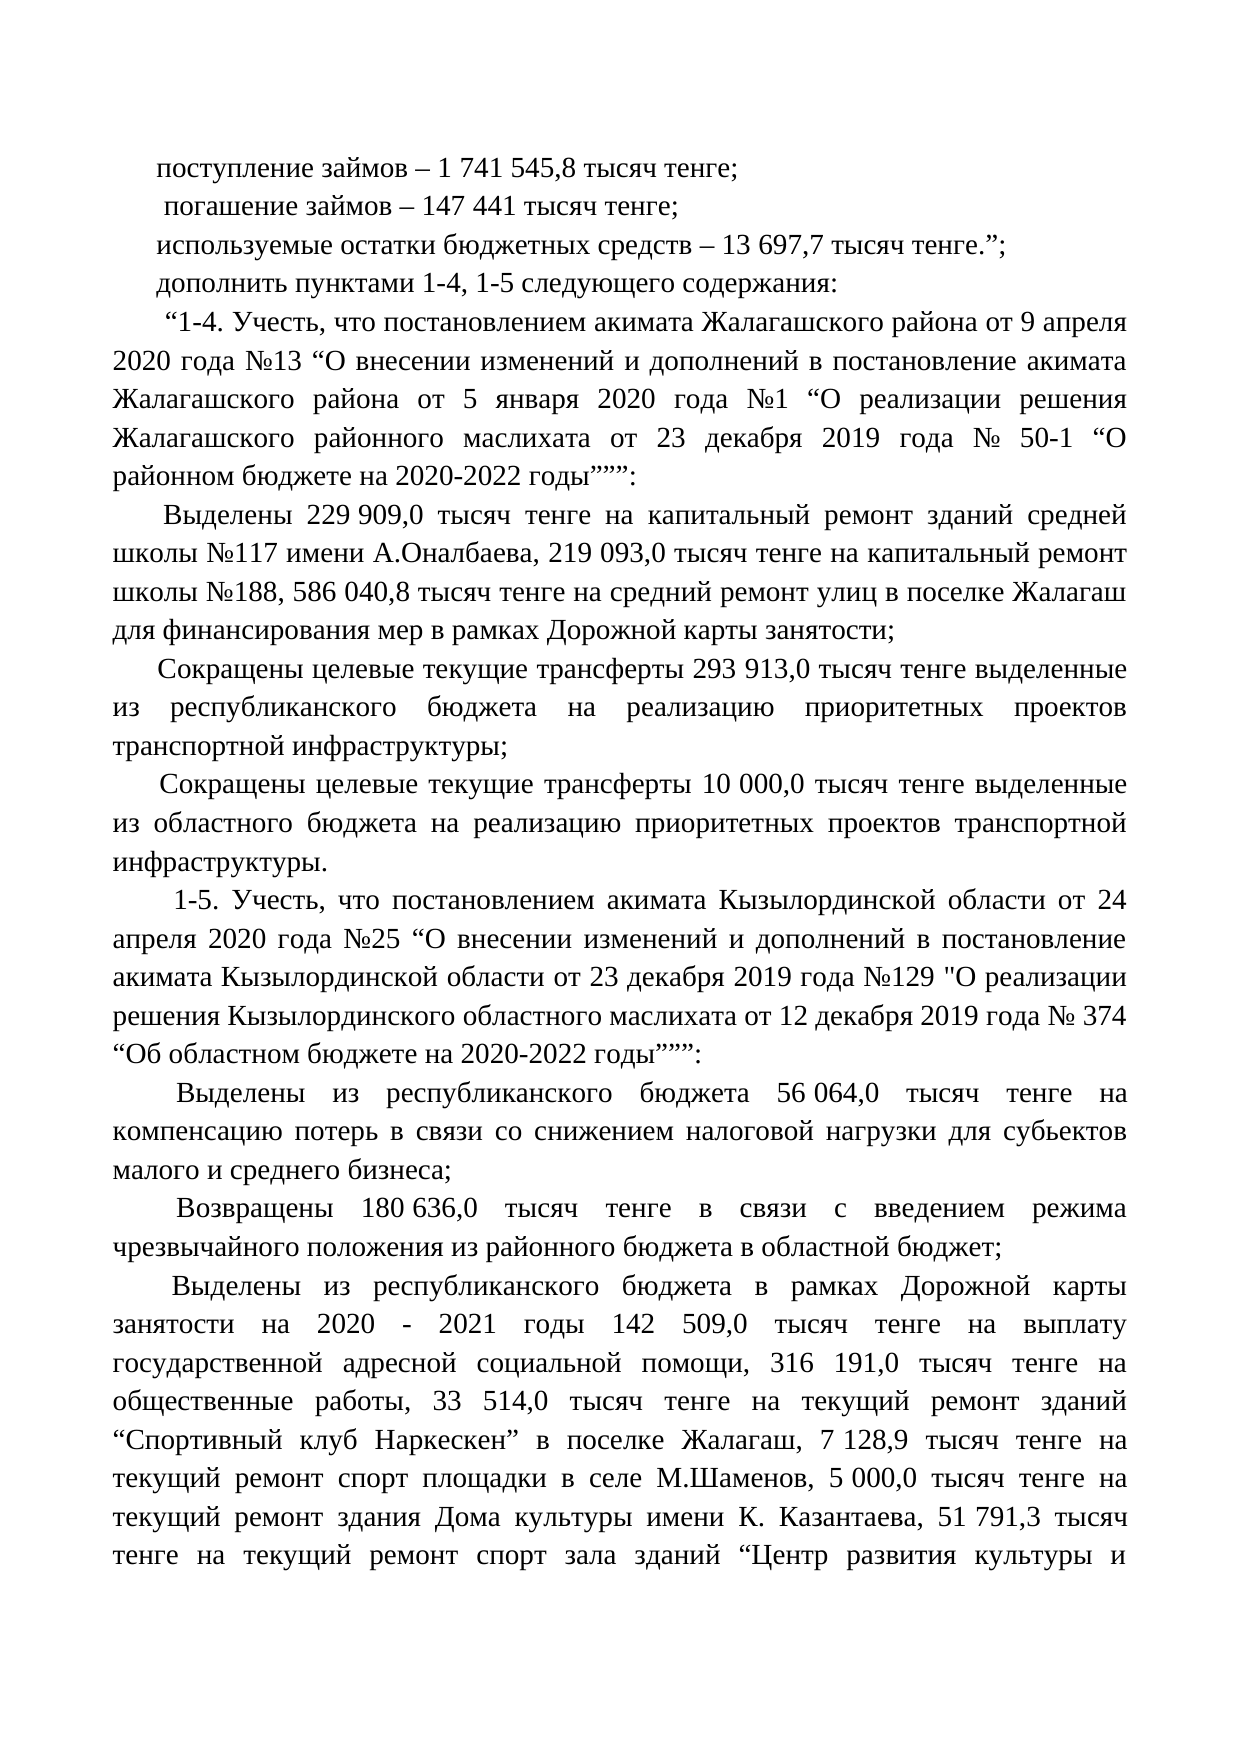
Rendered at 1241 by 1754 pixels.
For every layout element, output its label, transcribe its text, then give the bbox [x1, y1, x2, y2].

text используемые остатки бюджетных средств – 13 697,7 тысяч тенге.”; [112, 227, 1128, 261]
text поступление займов – 1 741 545,8 тысяч тенге; [112, 150, 1128, 183]
text Выделены 229 909,0 тысяч тенге на капитальный ремонт зданий средней школы №117 имени А.Оналбаева, 219 093,0 тысяч тенге на капитальный ремонт школы №188, 586 040,8 тысяч тенге на средний ремонт улиц в поселке Жалагаш для финансирования мер в рамках Дорожной карты занятости; [112, 497, 1128, 646]
text 1-5. Учесть, что постановлением акимата Кызылординской области от 24 апреля 2020 года №25 “О внесении изменений и дополнений в постановление акимата Кызылординской области от 23 декабря 2019 года №129 "О реализации решения Кызылординского областного маслихата от 12 декабря 2019 года № 374 “Об областном бюджете на 2020-2022 годы”””: [112, 882, 1128, 1070]
text Сокращены целевые текущие трансферты 293 913,0 тысяч тенге выделенные из республиканского бюджета на реализацию приоритетных проектов транспортной инфраструктуры; [112, 651, 1128, 762]
text дополнить пунктами 1-4, 1-5 следующего содержания: [112, 266, 1128, 299]
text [112, 1268, 1128, 1571]
text Возвращены 180 636,0 тысяч тенге в связи с введением режима чрезвычайного положения из районного бюджета в областной бюджет; [112, 1191, 1128, 1263]
text “1-4. Учесть, что постановлением акимата Жалагашского района от 9 апреля 2020 года №13 “О внесении изменений и дополнений в постановление акимата Жалагашского района от 5 января 2020 года №1 “О реализации решения Жалагашского районного маслихата от 23 декабря 2019 года № 50-1 “О районном бюджете на 2020-2022 годы”””: [112, 304, 1128, 492]
text Выделены из республиканского бюджета 56 064,0 тысяч тенге на компенсацию потерь в связи со снижением налоговой нагрузки для субьектов малого и среднего бизнеса; [112, 1075, 1128, 1186]
text погашение займов – 147 441 тысяч тенге; [112, 188, 1128, 222]
text Сокращены целевые текущие трансферты 10 000,0 тысяч тенге выделенные из областного бюджета на реализацию приоритетных проектов транспортной инфраструктуры. [112, 767, 1128, 877]
